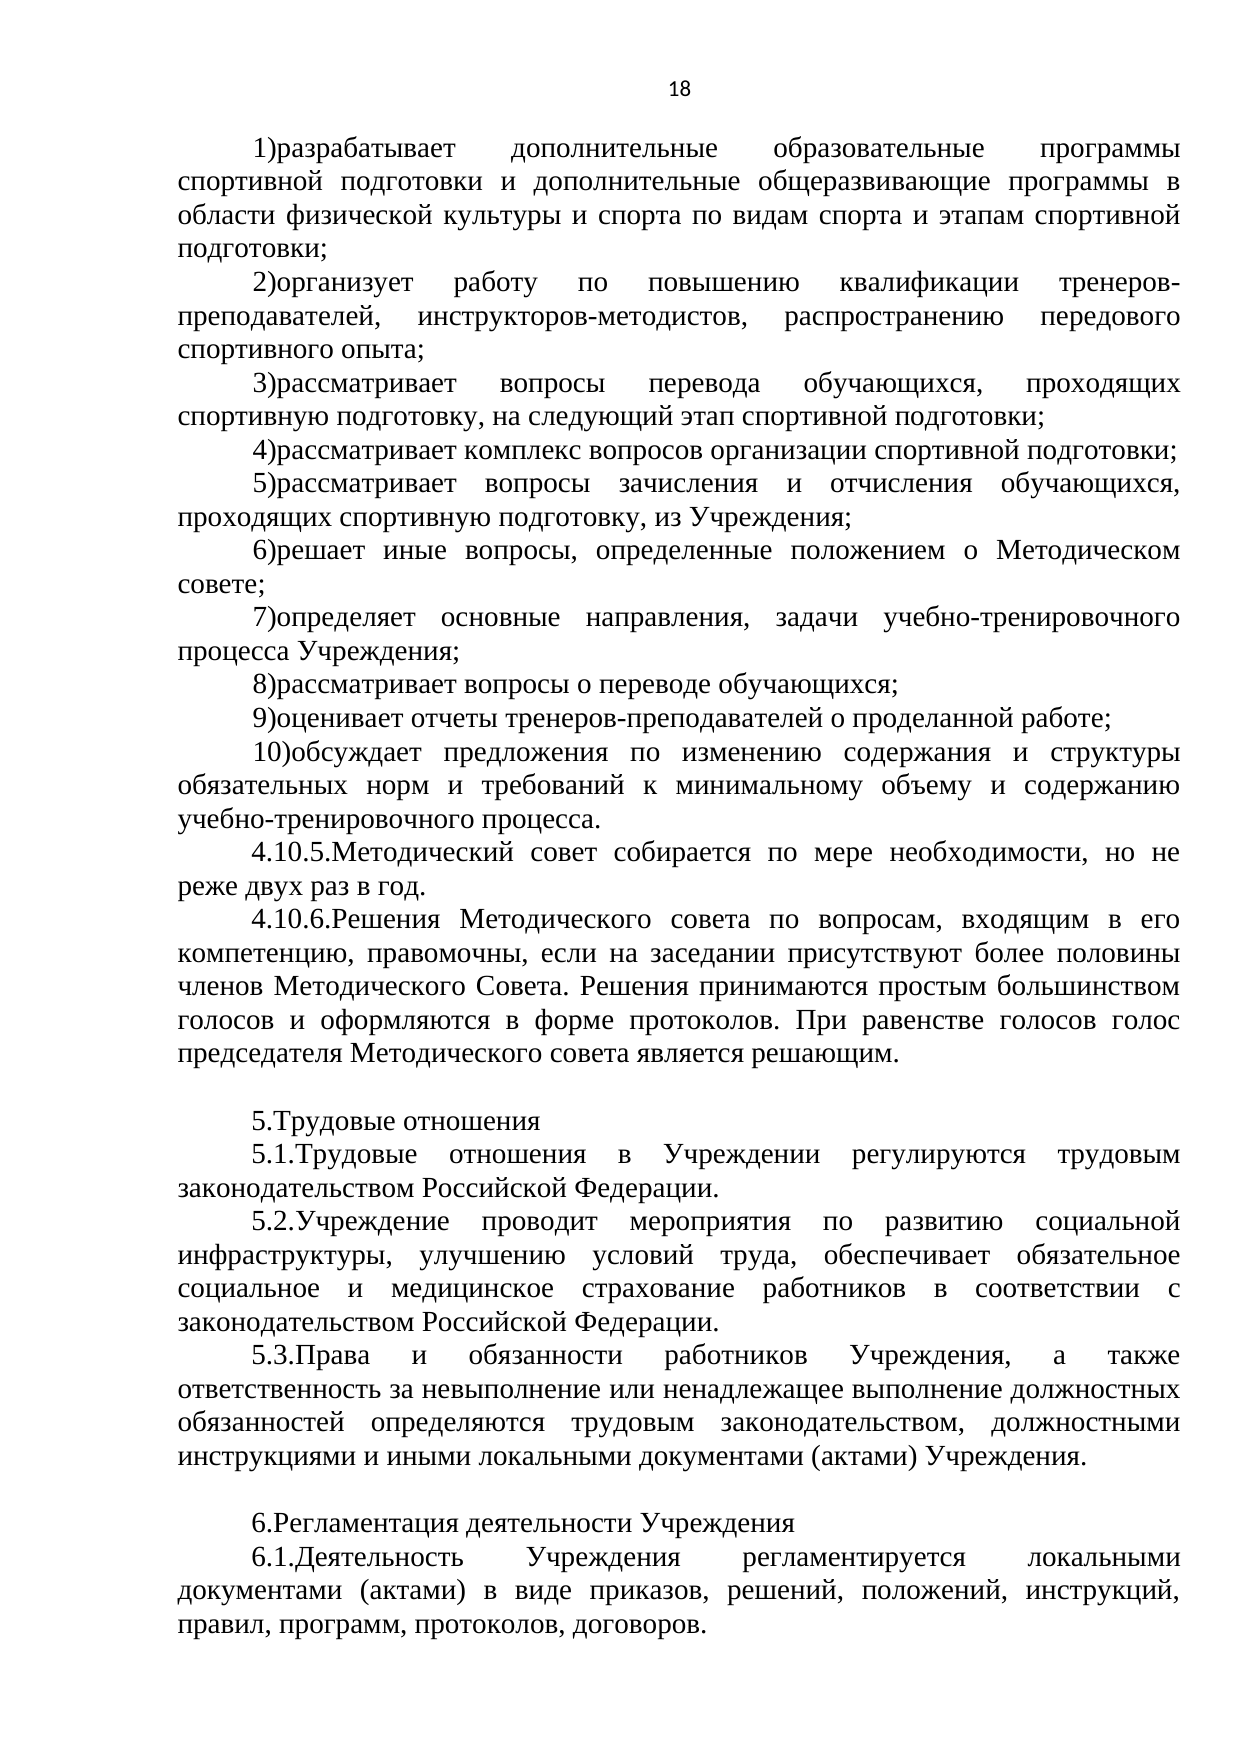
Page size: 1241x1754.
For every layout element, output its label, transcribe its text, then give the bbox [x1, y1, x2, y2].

text 2)организует работу по повышению квалификации тренеров-преподавателей, инструкторов-методистов, распространению передового спортивного опыта; [177, 264, 1181, 365]
text 4.10.5.Методический совет собирается по мере необходимости, но не реже двух раз в год. [177, 834, 1181, 901]
text 6.Регламентация деятельности Учреждения [177, 1505, 1181, 1539]
text 5.3.Права и обязанности работников Учреждения, а также ответственность за невыполнение или ненадлежащее выполнение должностных обязанностей определяются трудовым законодательством, должностными инструкциями и иными локальными документами (актами) Учреждения. [177, 1337, 1181, 1472]
text 5)рассматривает вопросы зачисления и отчисления обучающихся, проходящих спортивную подготовку, из Учреждения; [177, 465, 1181, 532]
text 8)рассматривает вопросы о переводе обучающихся; [177, 667, 1181, 700]
text 3)рассматривает вопросы перевода обучающихся, проходящих спортивную подготовку, на следующий этап спортивной подготовки; [177, 365, 1181, 432]
text 6)решает иные вопросы, определенные положением о Методическом совете; [177, 532, 1181, 599]
text 7)определяет основные направления, задачи учебно-тренировочного процесса Учреждения; [177, 599, 1181, 667]
text 4)рассматривает комплекс вопросов организации спортивной подготовки; [177, 432, 1181, 465]
text 1)разрабатывает дополнительные образовательные программы спортивной подготовки и дополнительные общеразвивающие программы в области физической культуры и спорта по видам спорта и этапам спортивной подготовки; [177, 130, 1181, 264]
text 5.2.Учреждение проводит мероприятия по развитию социальной инфраструктуры, улучшению условий труда, обеспечивает обязательное социальное и медицинское страхование работников в соответствии с законодательством Российской Федерации. [177, 1203, 1181, 1337]
text 5.Трудовые отношения [177, 1103, 1181, 1136]
text 4.10.6.Решения Методического совета по вопросам, входящим в его компетенцию, правомочны, если на заседании присутствуют более половины членов Методического Совета. Решения принимаются простым большинством голосов и оформляются в форме протоколов. При равенстве голосов голос председателя Методического совета является решающим. [177, 901, 1181, 1069]
text 9)оценивает отчеты тренеров-преподавателей о проделанной работе; [177, 700, 1181, 734]
text 5.1.Трудовые отношения в Учреждении регулируются трудовым законодательством Российской Федерации. [177, 1136, 1181, 1203]
text 10)обсуждает предложения по изменению содержания и структуры обязательных норм и требований к минимальному объему и содержанию учебно-тренировочного процесса. [177, 734, 1181, 834]
text 6.1.Деятельность Учреждения регламентируется локальными документами (актами) в виде приказов, решений, положений, инструкций, правил, программ, протоколов, договоров. [177, 1539, 1181, 1639]
